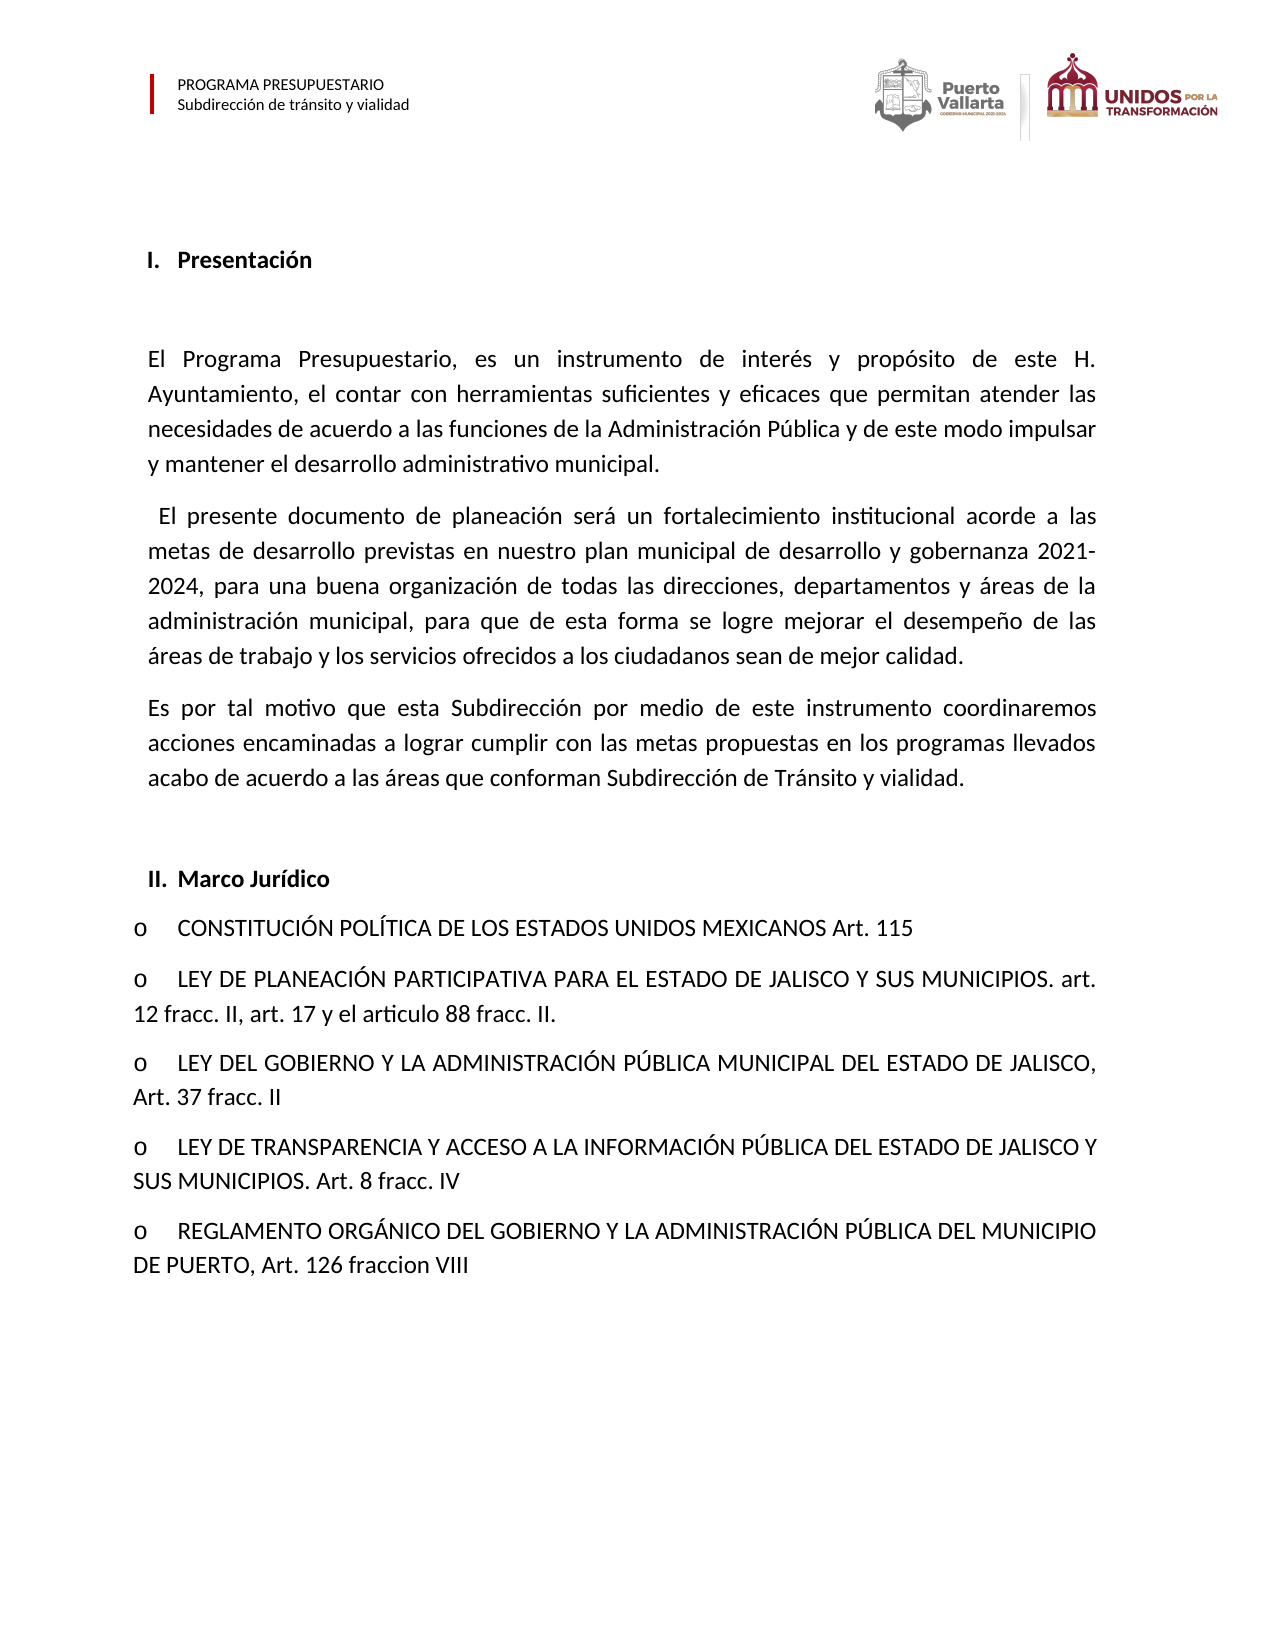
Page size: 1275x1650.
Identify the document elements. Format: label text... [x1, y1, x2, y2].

list LEY DE PLANEACIÓN PARTICIPATIVA PARA EL ESTADO DE JALISCO Y SUS MUNICIPIOS. art. 12 fracc. II, art. 17 y el articulo 88 fracc. II. [133, 963, 1098, 1028]
list LEY DEL GOBIERNO Y LA ADMINISTRACIÓN PÚBLICA MUNICIPAL DEL ESTADO DE JALISCO, Art. 37 fracc. II [133, 1047, 1098, 1112]
text El Programa Presupuestario, es un instrumento de interés y propósito de este H. Ayuntamiento, el contar con herramientas suficientes y eficaces que permitan atender las necesidades de acuerdo a las funciones de la Administración Pública y de este modo impulsar y mantener el desarrollo administrativo municipal. [148, 343, 1098, 479]
list REGLAMENTO ORGÁNICO DEL GOBIERNO Y LA ADMINISTRACIÓN PÚBLICA DEL MUNICIPIO DE PUERTO, Art. 126 fraccion VIII [133, 1215, 1098, 1279]
picture [875, 53, 1218, 141]
text Es por tal motivo que esta Subdirección por medio de este instrumento coordinaremos acciones encaminadas a lograr cumplir con las metas propuestas en los programas llevados acabo de acuerdo a las áreas que conforman Subdirección de Tránsito y vialidad. [148, 692, 1098, 792]
list Presentación [147, 244, 1098, 275]
list LEY DE TRANSPARENCIA Y ACCESO A LA INFORMACIÓN PÚBLICA DEL ESTADO DE JALISCO Y SUS MUNICIPIOS. Art. 8 fracc. IV [133, 1131, 1098, 1196]
list CONSTITUCIÓN POLÍTICA DE LOS ESTADOS UNIDOS MEXICANOS Art. 115 [133, 913, 1098, 944]
text El presente documento de planeación será un fortalecimiento institucional acorde a las metas de desarrollo previstas en nuestro plan municipal de desarrollo y gobernanza 2021- 2024, para una buena organización de todas las direcciones, departamentos y áreas de la administración municipal, para que de esta forma se logre mejorar el desempeño de las áreas de trabajo y los servicios ofrecidos a los ciudadanos sean de mejor calidad. [148, 500, 1098, 671]
list Marco Jurídico [148, 863, 1098, 893]
